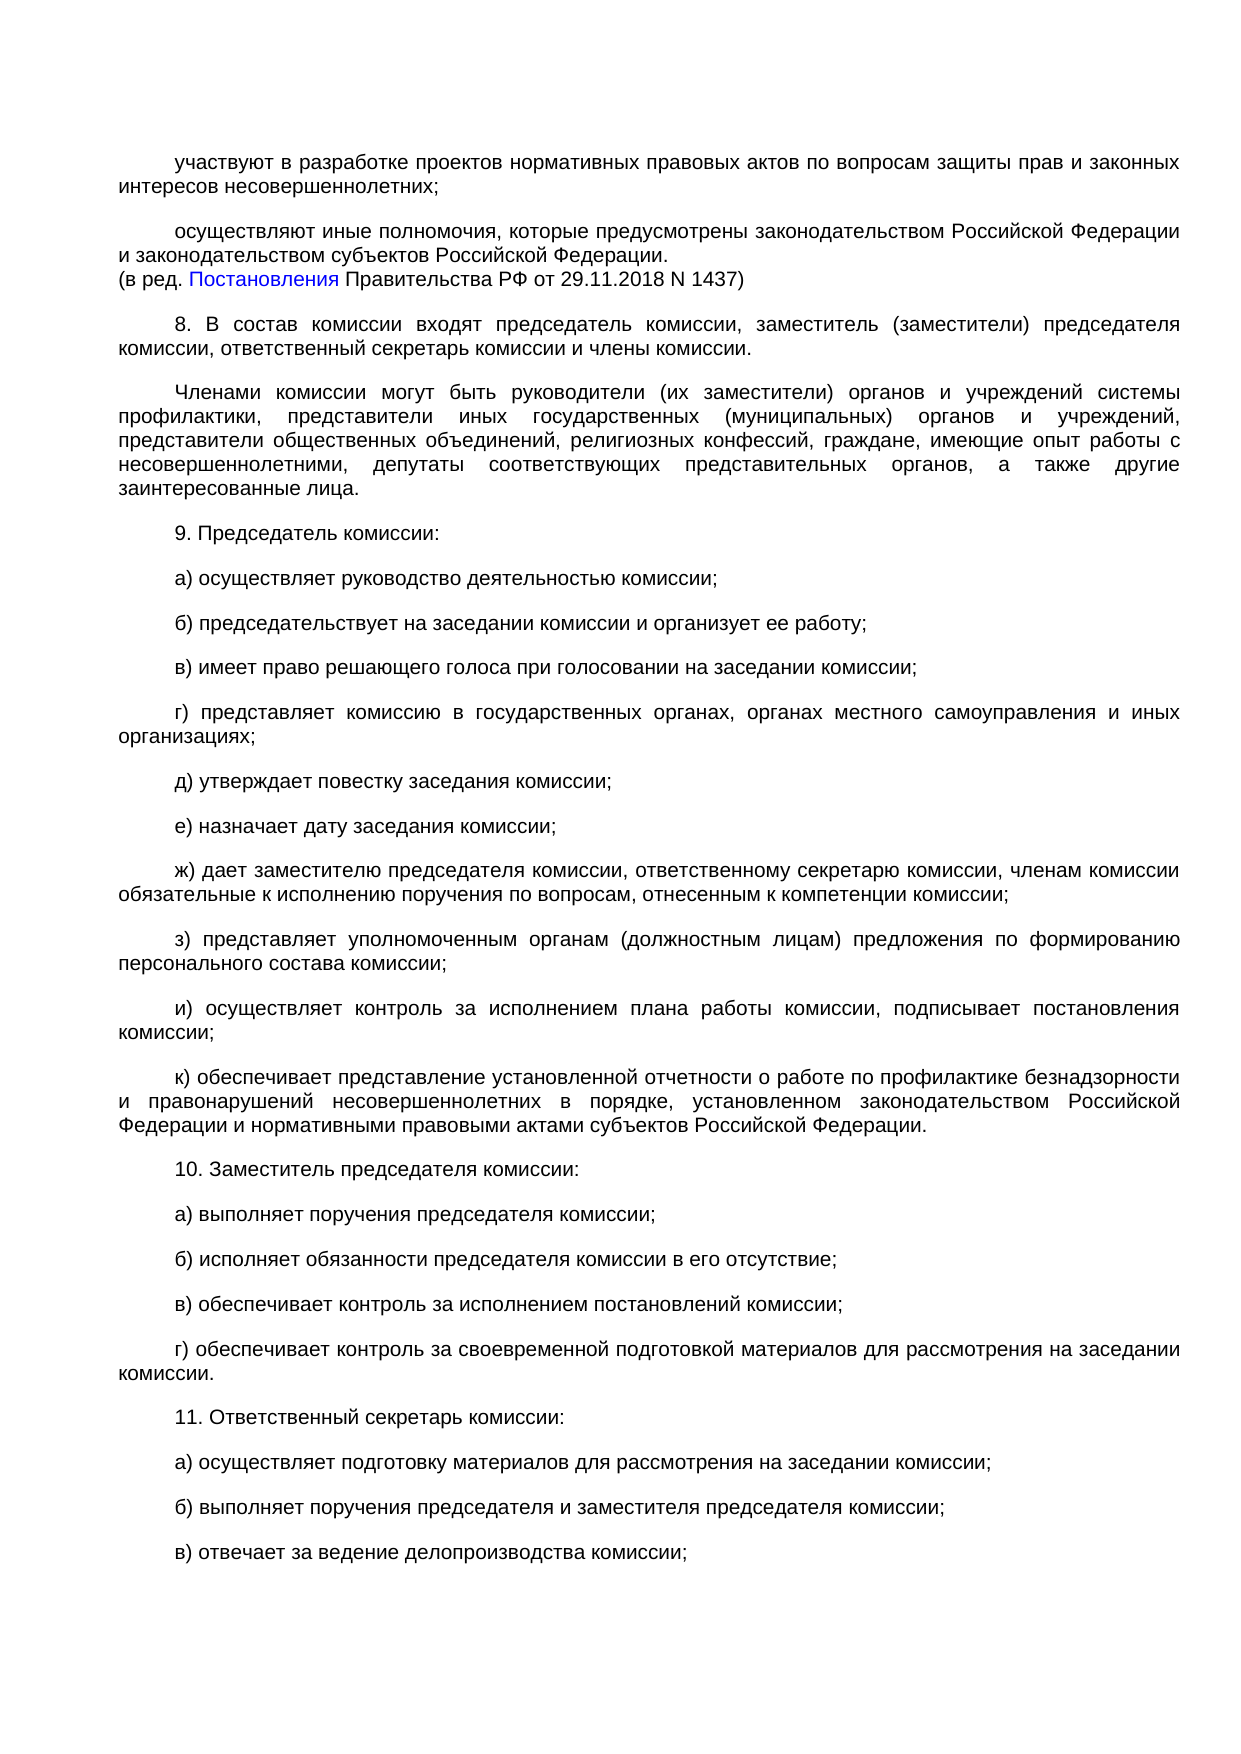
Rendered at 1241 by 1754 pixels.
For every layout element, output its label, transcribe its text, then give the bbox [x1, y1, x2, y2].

text а) выполняет поручения председателя комиссии; [118, 1202, 1181, 1226]
text б) исполняет обязанности председателя комиссии в его отсутствие; [118, 1247, 1181, 1271]
text в) отвечает за ведение делопроизводства комиссии; [118, 1539, 1181, 1563]
text и) осуществляет контроль за исполнением плана работы комиссии, подписывает постановления комиссии; [118, 996, 1181, 1044]
text а) осуществляет руководство деятельностью комиссии; [118, 566, 1181, 589]
text 11. Ответственный секретарь комиссии: [118, 1405, 1181, 1429]
text д) утверждает повестку заседания комиссии; [118, 769, 1181, 793]
text г) обеспечивает контроль за своевременной подготовкой материалов для рассмотрения на заседании комиссии. [118, 1336, 1181, 1384]
text в) обеспечивает контроль за исполнением постановлений комиссии; [118, 1292, 1181, 1316]
text участвуют в разработке проектов нормативных правовых актов по вопросам защиты прав и законных интересов несовершеннолетних; [118, 150, 1181, 198]
text осуществляют иные полномочия, которые предусмотрены законодательством Российской Федерации и законодательством субъектов Российской Федерации. [118, 219, 1181, 267]
text 9. Председатель комиссии: [118, 521, 1181, 545]
text 10. Заместитель председателя комиссии: [118, 1157, 1181, 1181]
text е) назначает дату заседания комиссии; [118, 813, 1181, 837]
text б) председательствует на заседании комиссии и организует ее работу; [118, 610, 1181, 634]
text Членами комиссии могут быть руководители (их заместители) органов и учреждений системы профилактики, представители иных государственных (муниципальных) органов и учреждений, представители общественных объединений, религиозных конфессий, граждане, имеющие опыт работы с несовершеннолетними, депутаты соответствующих представительных органов, а также другие заинтересованные лица. [118, 380, 1181, 500]
text к) обеспечивает представление установленной отчетности о работе по профилактике безнадзорности и правонарушений несовершеннолетних в порядке, установленном законодательством Российской Федерации и нормативными правовыми актами субъектов Российской Федерации. [118, 1064, 1181, 1136]
text в) имеет право решающего голоса при голосовании на заседании комиссии; [118, 655, 1181, 679]
text г) представляет комиссию в государственных органах, органах местного самоуправления и иных организациях; [118, 700, 1181, 748]
text (в ред. Постановления Правительства РФ от 29.11.2018 N 1437) [118, 267, 1181, 291]
text 8. В состав комиссии входят председатель комиссии, заместитель (заместители) председателя комиссии, ответственный секретарь комиссии и члены комиссии. [118, 311, 1181, 359]
text ж) дает заместителю председателя комиссии, ответственному секретарю комиссии, членам комиссии обязательные к исполнению поручения по вопросам, отнесенным к компетенции комиссии; [118, 858, 1181, 906]
text а) осуществляет подготовку материалов для рассмотрения на заседании комиссии; [118, 1450, 1181, 1474]
text б) выполняет поручения председателя и заместителя председателя комиссии; [118, 1495, 1181, 1519]
text з) представляет уполномоченным органам (должностным лицам) предложения по формированию персонального состава комиссии; [118, 927, 1181, 975]
